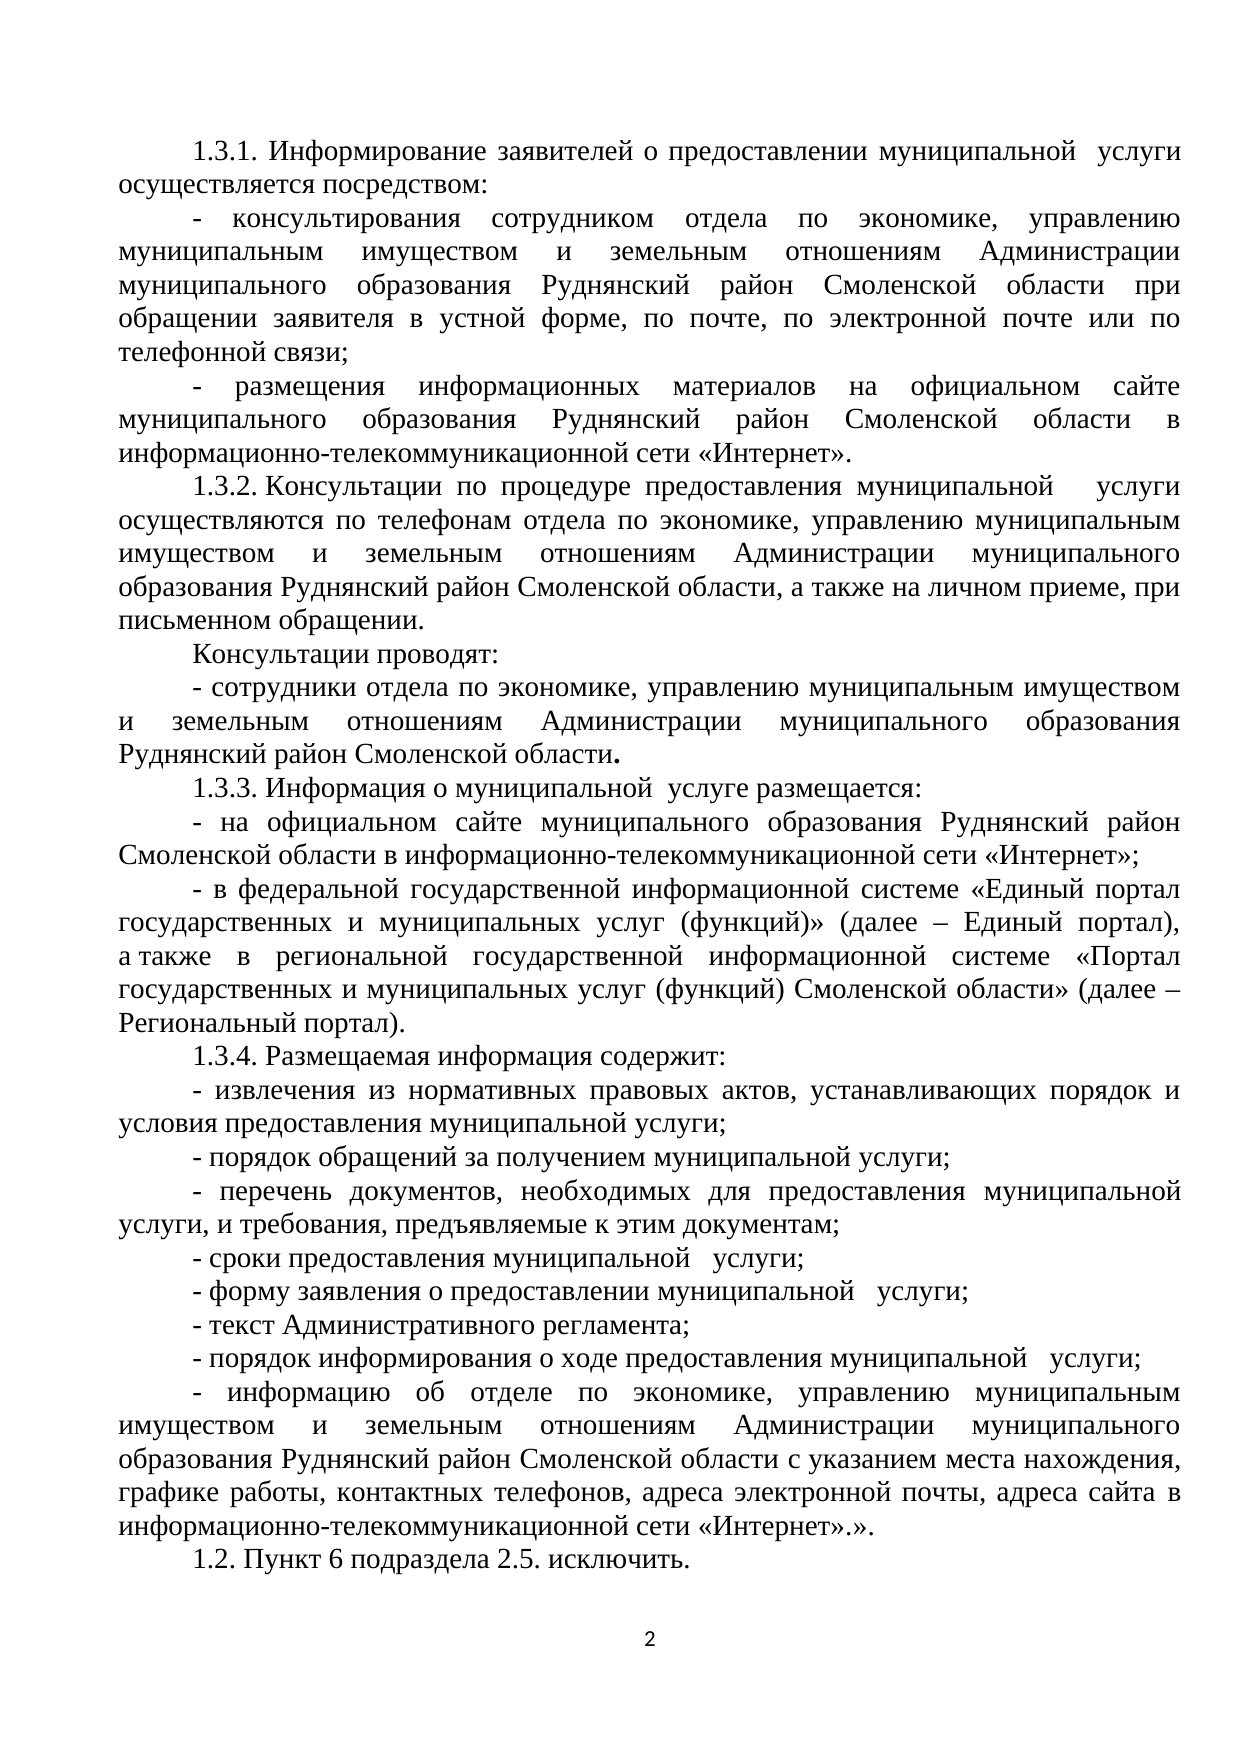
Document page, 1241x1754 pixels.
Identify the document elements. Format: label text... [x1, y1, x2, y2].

text - консультирования сотрудником отдела по экономике, управлению муниципальным имуществом и земельным отношениям Администрации муниципального образования Руднянский район Смоленской области при обращении заявителя в устной форме, по почте, по электронной почте или по телефонной связи; [118, 200, 1181, 368]
text 1.3.3. Информация о муниципальной услуге размещается: [118, 770, 1181, 804]
text - сотрудники отдела по экономике, управлению муниципальным имуществом и земельным отношениям Администрации муниципального образования Руднянский район Смоленской области. [118, 669, 1181, 770]
text Консультации проводят: [118, 636, 1181, 669]
text - размещения информационных материалов на официальном сайте муниципального образования Руднянский район Смоленской области в информационно-телекоммуникационной сети «Интернет». [118, 368, 1181, 468]
text - порядок информирования о ходе предоставления муниципальной услуги; [118, 1340, 1181, 1374]
text - информацию об отделе по экономике, управлению муниципальным имуществом и земельным отношениям Администрации муниципального образования Руднянский район Смоленской области с указанием места нахождения, графике работы, контактных телефонов, адреса электронной почты, адреса сайта в информационно-телекоммуникационной сети «Интернет».». [118, 1374, 1181, 1542]
text - порядок обращений за получением муниципальной услуги; [118, 1139, 1181, 1173]
text - текст Административного регламента; [118, 1307, 1181, 1340]
text 1.2. Пункт 6 подраздела 2.5. исключить. [118, 1542, 1181, 1575]
text - в федеральной государственной информационной системе «Единый портал государственных и муниципальных услуг (функций)» (далее – Единый портал), а также в региональной государственной информационной системе «Портал государственных и муниципальных услуг (функций) Смоленской области» (далее – Региональный портал). [118, 871, 1181, 1038]
text - форму заявления о предоставлении муниципальной услуги; [118, 1273, 1181, 1307]
text - на официальном сайте муниципального образования Руднянский район Смоленской области в информационно-телекоммуникационной сети «Интернет»; [118, 804, 1181, 871]
text - перечень документов, необходимых для предоставления муниципальной услуги, и требования, предъявляемые к этим документам; [118, 1173, 1181, 1240]
text 1.3.1. Информирование заявителей о предоставлении муниципальной услуги осуществляется посредством: [118, 133, 1181, 200]
text 1.3.2. Консультации по процедуре предоставления муниципальной услуги осуществляются по телефонам отдела по экономике, управлению муниципальным имуществом и земельным отношениям Администрации муниципального образования Руднянский район Смоленской области, а также на личном приеме, при письменном обращении. [118, 468, 1181, 636]
text - извлечения из нормативных правовых актов, устанавливающих порядок и условия предоставления муниципальной услуги; [118, 1072, 1181, 1139]
text 1.3.4. Размещаемая информация содержит: [118, 1038, 1181, 1072]
text - сроки предоставления муниципальной услуги; [118, 1240, 1181, 1273]
